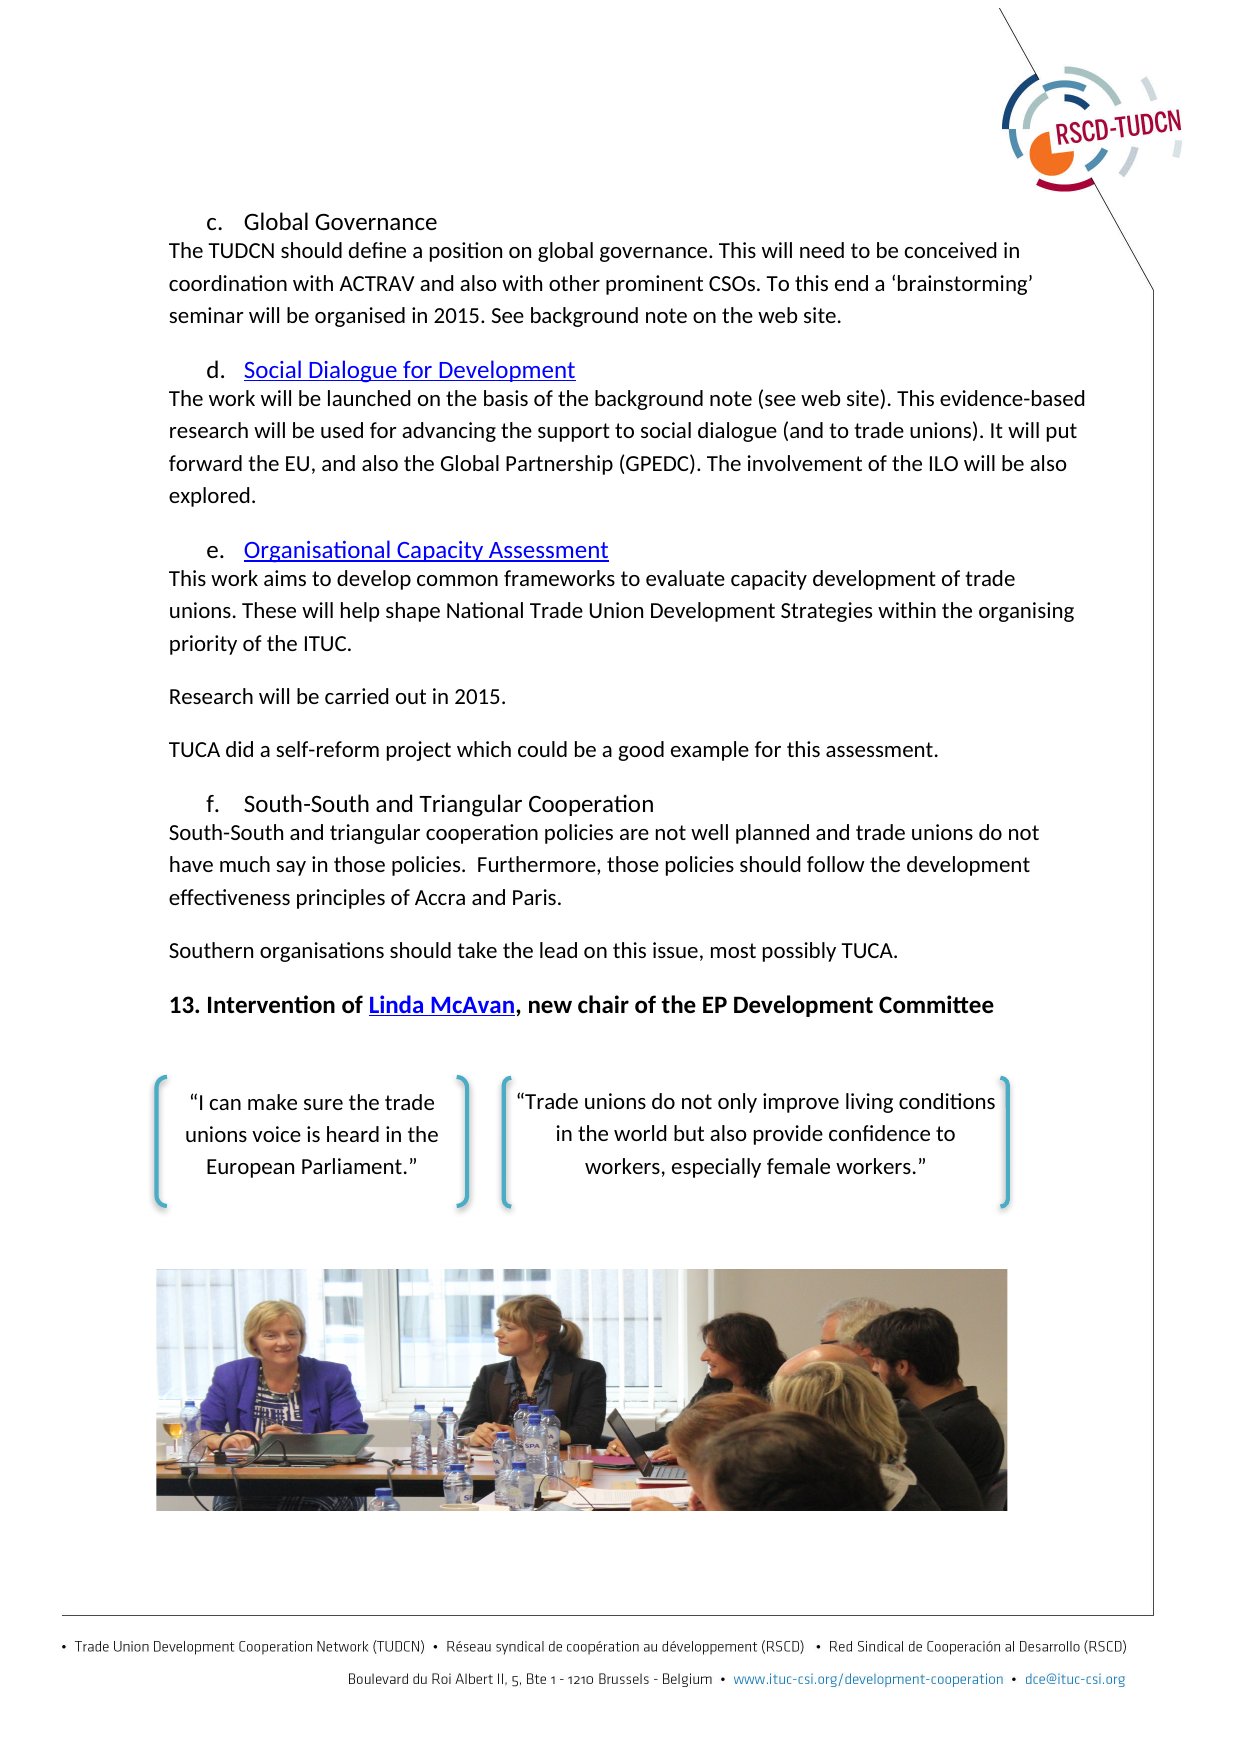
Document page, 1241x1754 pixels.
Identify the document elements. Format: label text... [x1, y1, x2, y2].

text The TUDCN should define a position on global governance. This will need to be conceived in coordination with ACTRAV and also with other prominent CSOs. To this end a ‘brainstorming’ seminar will be organised in 2015. See background note on the web site. [169, 236, 1087, 329]
text TUCA did a self-reform project which could be a good example for this assessment. [169, 735, 1087, 763]
picture [0, 8, 1214, 1754]
list Intervention of Linda McAvan, new chair of the EP Development Committee [169, 989, 1087, 1019]
text South-South and triangular cooperation policies are not well planned and trade unions do not have much say in those policies. Furthermore, those policies should follow the development effectiveness principles of Accra and Paris. [169, 818, 1087, 911]
text Research will be carried out in 2015. [169, 682, 1087, 710]
list Social Dialogue for Development [206, 354, 1087, 384]
text This work aims to develop common frameworks to evaluate capacity development of trade unions. These will help shape National Trade Union Development Strategies within the organising priority of the ITUC. [169, 564, 1087, 657]
list Global Governance [206, 206, 1087, 236]
list Organisational Capacity Assessment [206, 534, 1087, 564]
text Southern organisations should take the lead on this issue, most possibly TUCA. [169, 936, 1087, 964]
text The work will be launched on the basis of the background note (see web site). This evidence-based research will be used for advancing the support to social dialogue (and to trade unions). It will put forward the EU, and also the Global Partnership (GPEDC). The involvement of the ILO will be also explored. [169, 384, 1087, 509]
list South-South and Triangular Cooperation [206, 788, 1087, 818]
